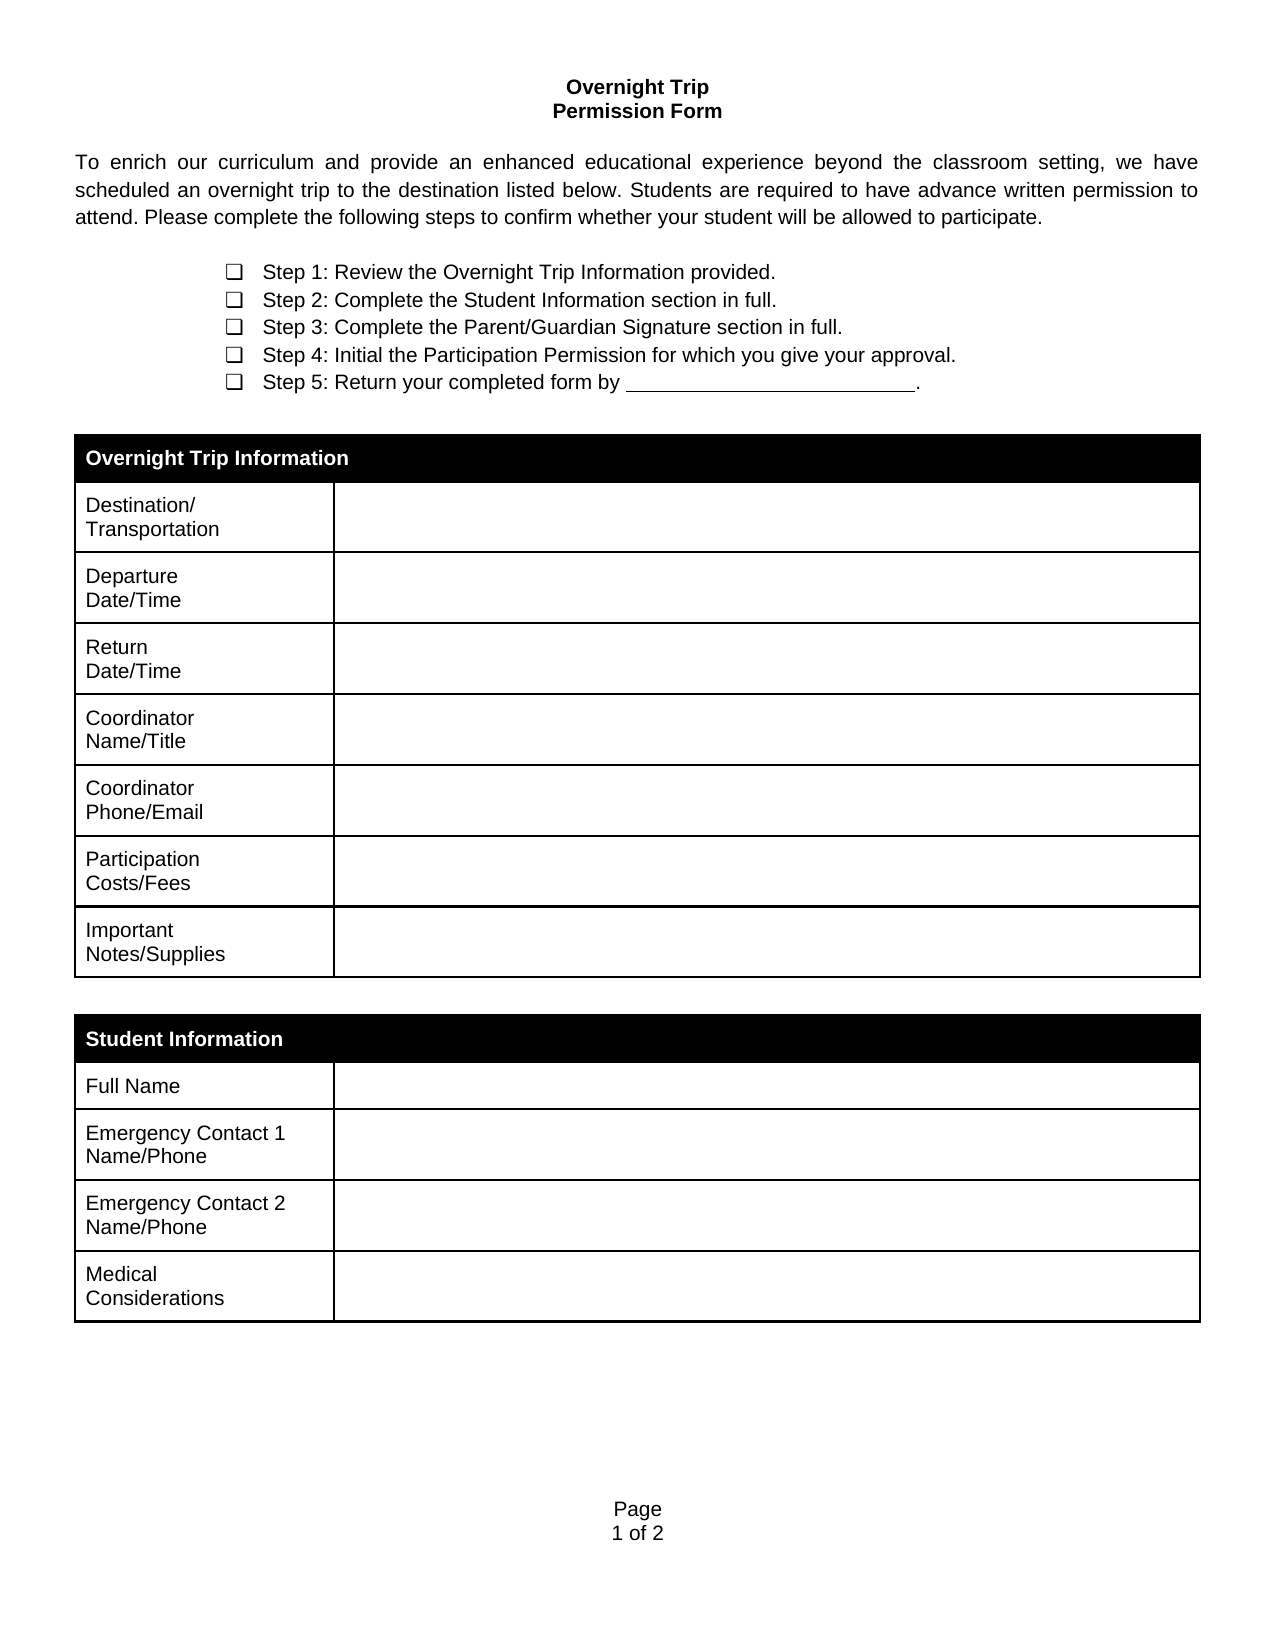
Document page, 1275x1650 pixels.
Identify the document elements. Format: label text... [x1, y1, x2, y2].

table_cell Medical Considerations [76, 1252, 333, 1320]
table_cell Destination/ Transportation [76, 483, 333, 551]
list Step 5: Return your completed form by . [225, 370, 1200, 394]
table_header Student Information [76, 1016, 1199, 1061]
table_header Overnight Trip Information [76, 436, 1199, 480]
table_cell Emergency Contact 1 Name/Phone [76, 1110, 333, 1179]
table_cell [335, 837, 1199, 905]
table_cell [335, 553, 1199, 622]
list Step 4: Initial the Participation Permission for which you give your approval. [225, 342, 1200, 366]
list Step 2: Complete the Student Information section in full. [225, 287, 1200, 311]
table_cell [335, 695, 1199, 764]
table_cell Return Date/Time [76, 624, 333, 693]
table_cell [335, 1063, 1199, 1108]
table_cell Emergency Contact 2 Name/Phone [76, 1181, 333, 1249]
table_cell [335, 766, 1199, 834]
text To enrich our curriculum and provide an enhanced educational experience beyond the classroom setting, we have scheduled an overnight trip to the destination listed below. Students are required to have advance written permission to attend. Please complete the following steps to confirm whether your student will be allowed to participate. [75, 150, 1200, 229]
list Step 1: Review the Overnight Trip Information provided. [225, 260, 1200, 284]
table_cell [335, 483, 1199, 551]
table_cell Participation Costs/Fees [76, 837, 333, 905]
table_cell Coordinator Phone/Email [76, 766, 333, 834]
table_cell Full Name [76, 1063, 333, 1108]
table_cell [335, 1110, 1199, 1179]
list Step 3: Complete the Parent/Guardian Signature section in full. [225, 315, 1200, 339]
table_cell Departure Date/Time [76, 553, 333, 622]
table_cell [335, 624, 1199, 693]
table_cell [335, 1252, 1199, 1320]
table_cell Important Notes/Supplies [76, 908, 333, 976]
table_cell Coordinator Name/Title [76, 695, 333, 764]
table_cell [335, 1181, 1199, 1249]
table_cell [335, 908, 1199, 976]
